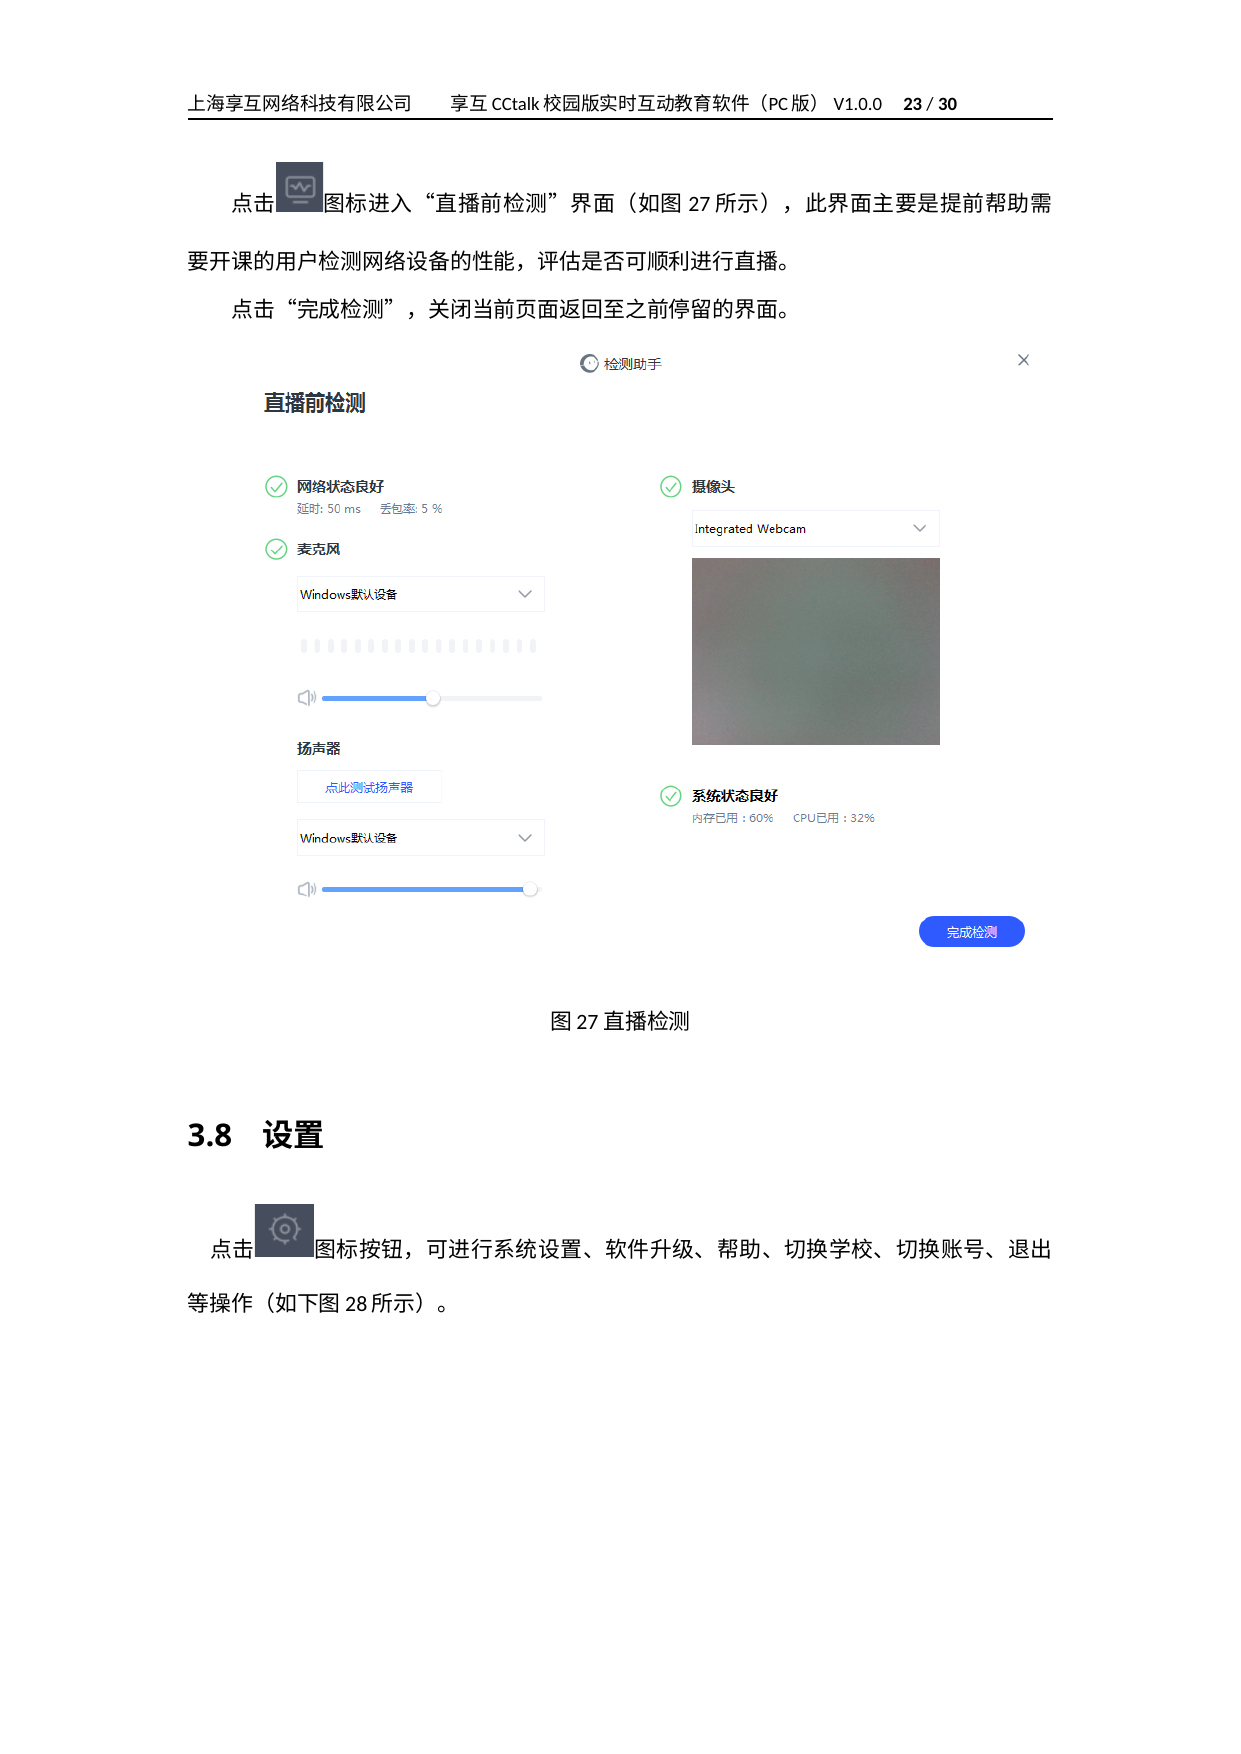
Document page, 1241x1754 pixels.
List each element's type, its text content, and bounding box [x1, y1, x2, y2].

subtitle 设置 [187, 1100, 1053, 1165]
picture [254, 1204, 314, 1257]
text 图27 直播检测 [187, 1003, 1053, 1036]
picture [187, 340, 1053, 975]
text 点击图标进入“直播前检测”界面（如图27所示），此界面主要是提前帮助需要开课的用户检测网络设备的性能，评估是否可顺利进行直播。 [187, 162, 1053, 276]
picture [276, 162, 324, 212]
text 点击图标按钮，可进行系统设置、软件升级、帮助、切换学校、切换账号、退出等操作（如下图28所示）。 [187, 1204, 1053, 1318]
text 点击“完成检测”，关闭当前页面返回至之前停留的界面。 [187, 292, 1053, 324]
